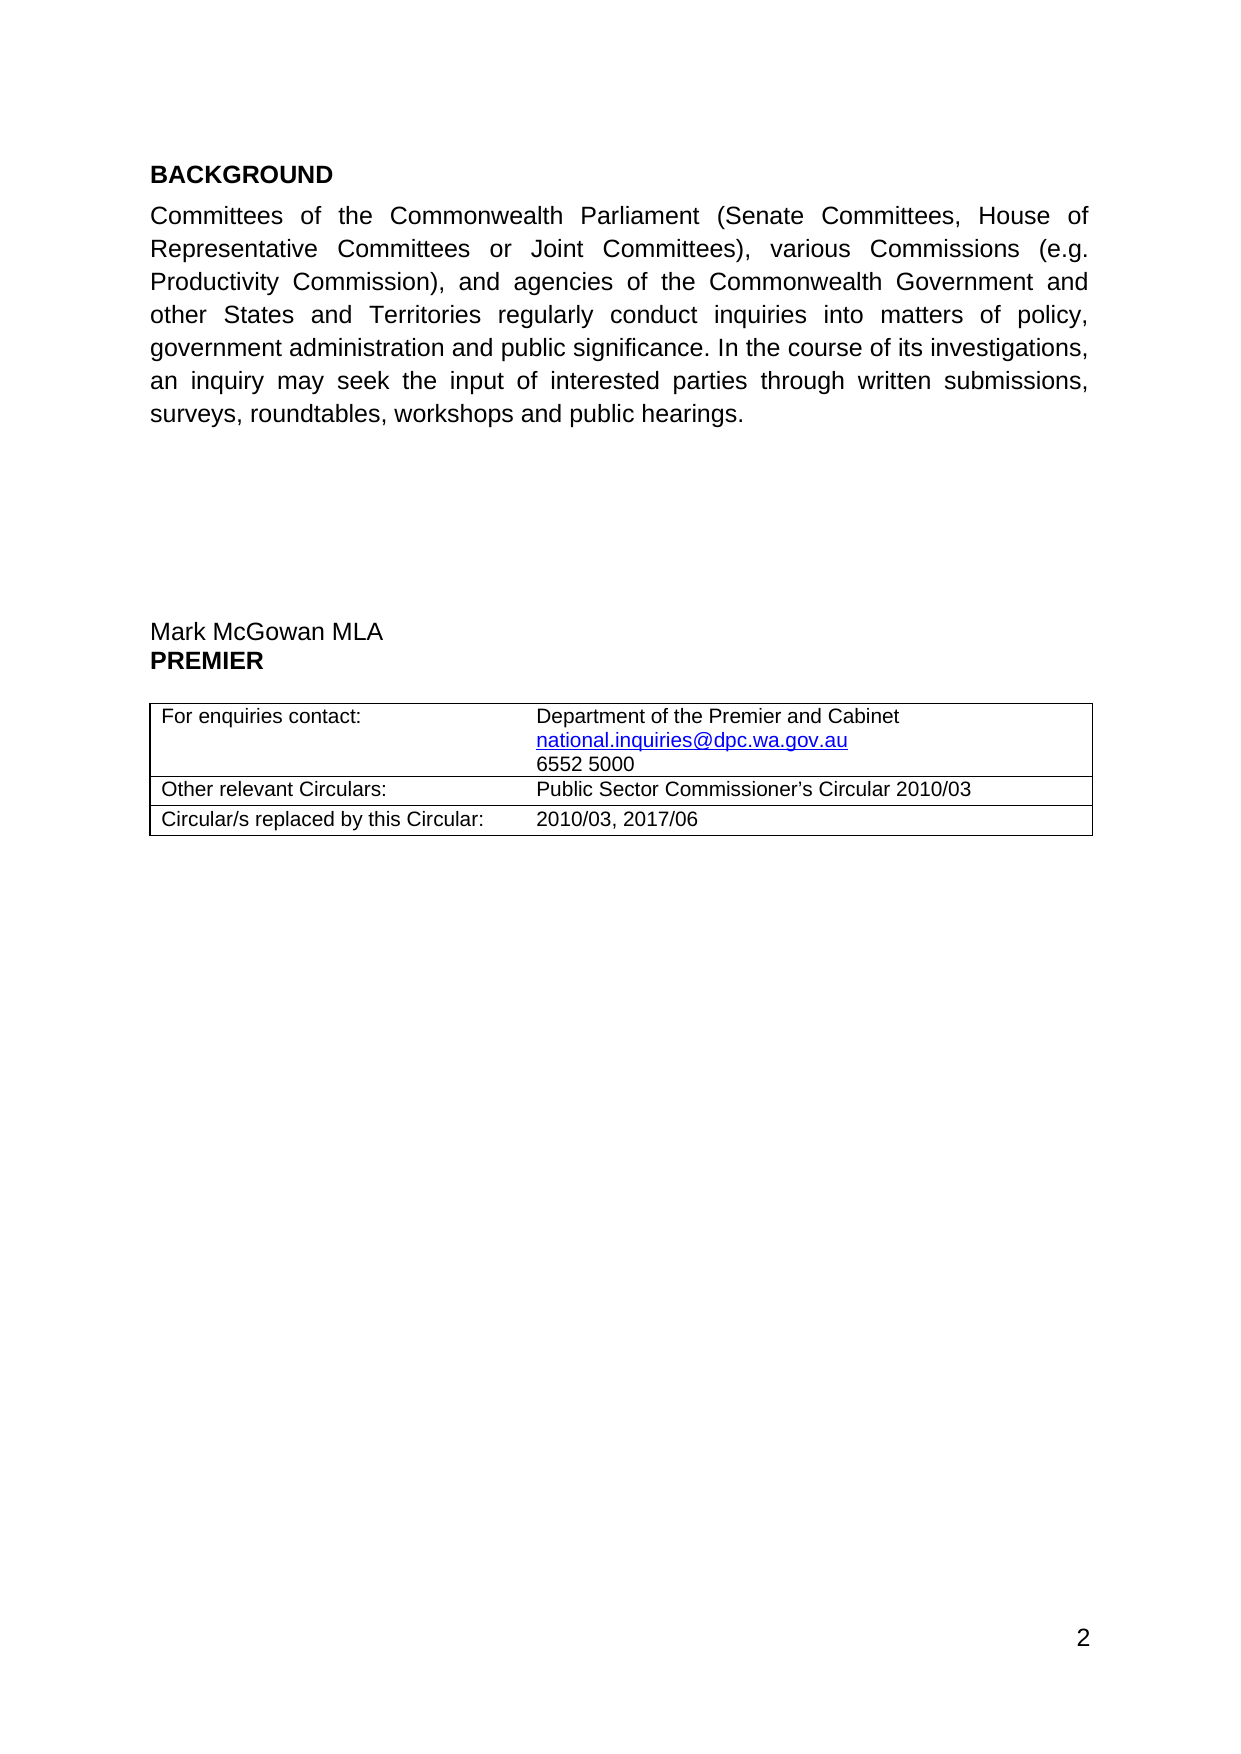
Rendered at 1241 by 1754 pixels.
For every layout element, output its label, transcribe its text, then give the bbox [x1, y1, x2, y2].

subtitle PREMIER [150, 646, 1090, 674]
subtitle Mark McGowan MLA [150, 617, 1090, 646]
table_cell Circular/s replaced by this Circular: 2010/03, 2017/06 [151, 806, 1092, 834]
text Committees of the Commonwealth Parliament (Senate Committees, House of Representative Committees or Joint Committees), various Commissions (e.g. Productivity Commission), and agencies of the Commonwealth Government and other States and Territories regularly conduct inquiries into matters of policy, government administration and public significance. In the course of its investigations, an inquiry may seek the input of interested parties through written submissions, surveys, roundtables, workshops and public hearings. [150, 201, 1090, 428]
table_cell Other relevant Circulars: Public Sector Commissioner’s Circular 2010/03 [151, 777, 1092, 805]
table_header For enquiries contact: Department of the Premier and Cabinet national.inquiries@dpc.wa.gov.au 6552 5000 [151, 704, 1092, 776]
subtitle BACKGROUND [150, 160, 1090, 188]
